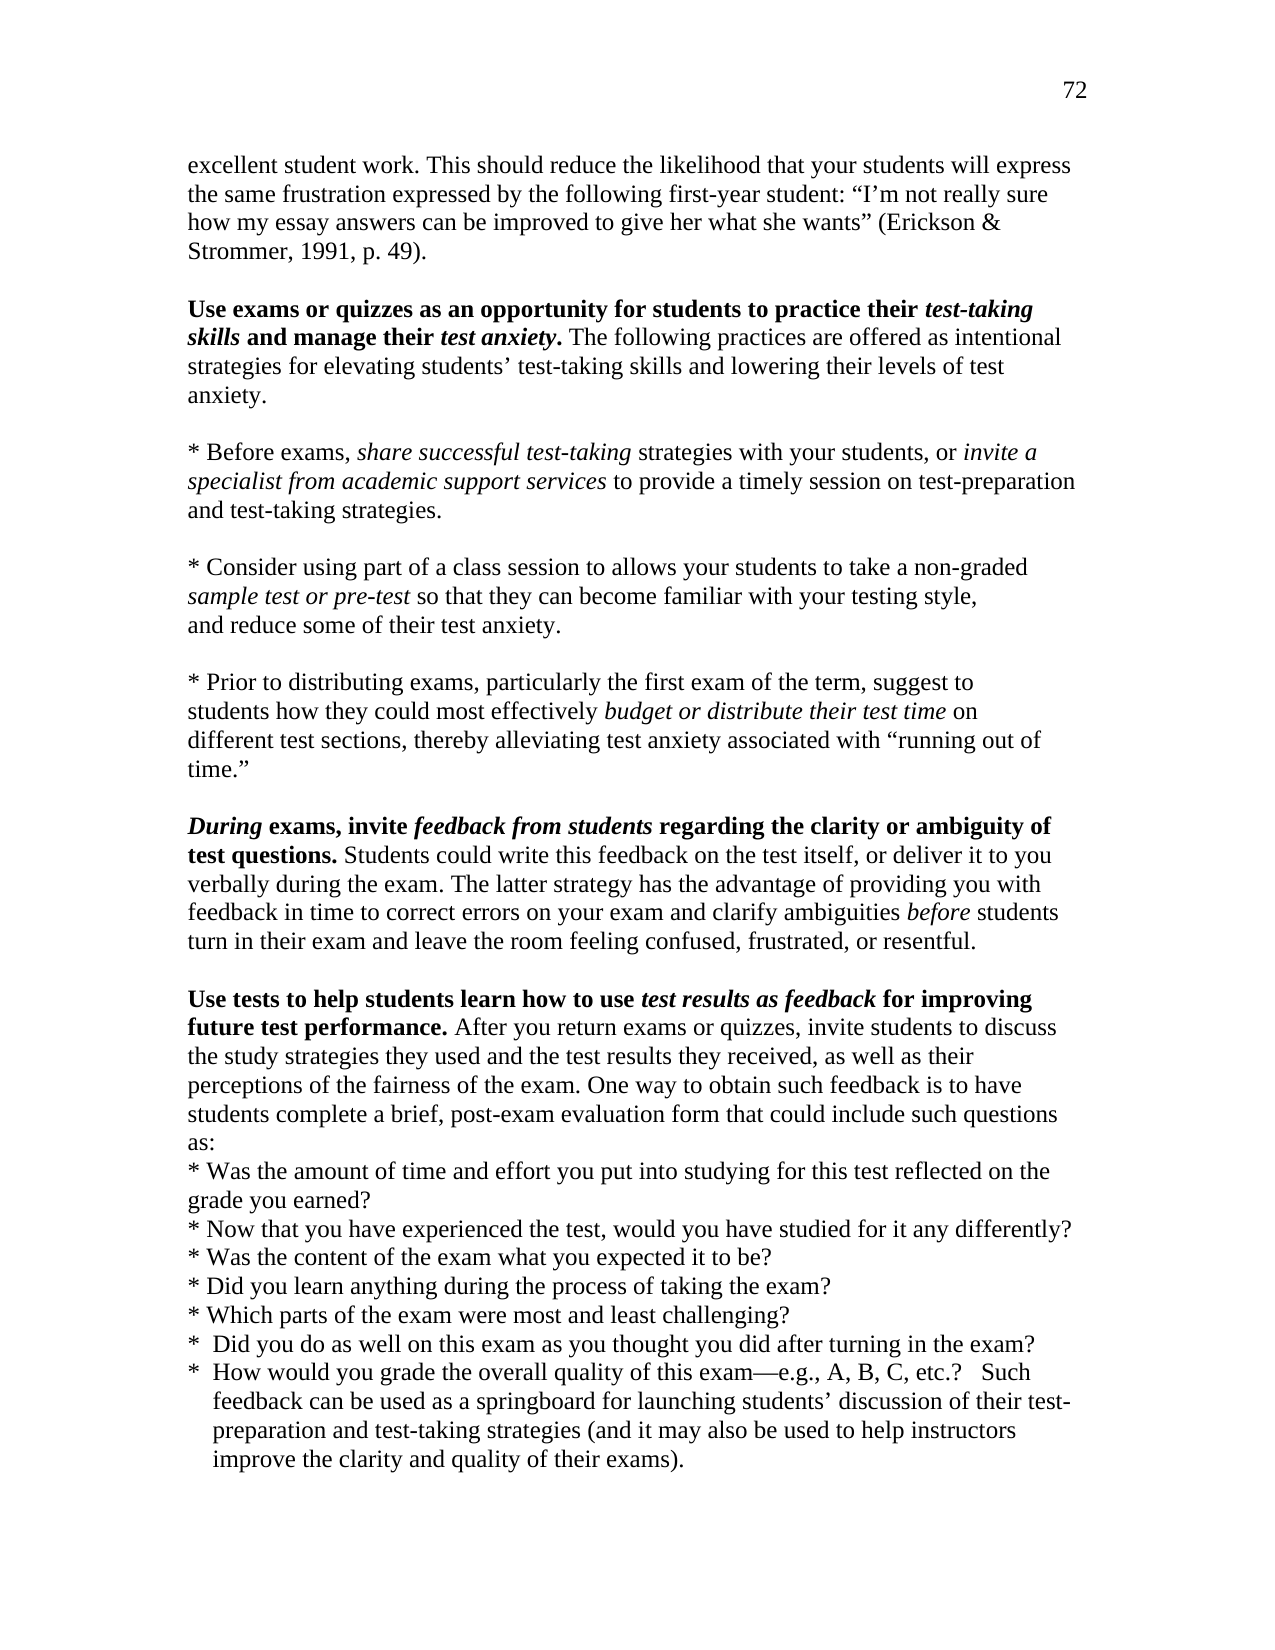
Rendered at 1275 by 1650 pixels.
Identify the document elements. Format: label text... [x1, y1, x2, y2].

text sample test or pre-test so that they can become familiar with your testing style, [187, 581, 1087, 610]
text future test performance. After you return exams or quizzes, invite students to discuss the study strategies they used and the test results they received, as well as their perceptions of the fairness of the exam. One way to obtain such feedback is to have students complete a brief, post-exam evaluation form that could include such questions as: [187, 1012, 1087, 1156]
text students how they could most effectively budget or distribute their test time on [187, 696, 1087, 725]
text feedback can be used as a springboard for launching students’ discussion of their test- [187, 1386, 1087, 1415]
text different test sections, thereby alleviating test anxiety associated with “running out of [187, 725, 1087, 754]
text * How would you grade the overall quality of this exam—e.g., A, B, C, etc.? Such [187, 1357, 1087, 1386]
text * Now that you have experienced the test, would you have studied for it any differently? * Was the content of the exam what you expected it to be? [187, 1214, 1087, 1271]
text * Consider using part of a class session to allows your students to take a non-graded [187, 552, 1087, 581]
text and reduce some of their test anxiety. [187, 610, 1087, 639]
text preparation and test-taking strategies (and it may also be used to help instructors [187, 1415, 1087, 1444]
text specialist from academic support services to provide a timely session on test-preparation and test-taking strategies. [187, 466, 1087, 524]
text time.” [187, 754, 1087, 782]
text * Did you do as well on this exam as you thought you did after turning in the exam? [187, 1329, 1087, 1357]
text Use tests to help students learn how to use test results as feedback for improving [187, 984, 1087, 1012]
text Use exams or quizzes as an opportunity for students to practice their test-taking skills and manage their test anxiety. The following practices are offered as intentional strategies for elevating students’ test-taking skills and lowering their levels of test anxiety. [187, 294, 1087, 409]
text * Was the amount of time and effort you put into studying for this test reflected on the grade you earned? [187, 1156, 1087, 1214]
text improve the clarity and quality of their exams). [187, 1444, 1087, 1472]
text * Prior to distributing exams, particularly the first exam of the term, suggest to [187, 667, 1087, 696]
text * Which parts of the exam were most and least challenging? [187, 1300, 1087, 1329]
text turn in their exam and leave the room feeling confused, frustrated, or resentful. [187, 926, 1087, 955]
text * Before exams, share successful test-taking strategies with your students, or invite a [187, 437, 1087, 466]
text During exams, invite feedback from students regarding the clarity or ambiguity of test questions. Students could write this feedback on the test itself, or deliver it to you verbally during the exam. The latter strategy has the advantage of providing you with feedback in time to correct errors on your exam and clarify ambiguities before students [187, 811, 1087, 926]
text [187, 150, 1087, 265]
text * Did you learn anything during the process of taking the exam? [187, 1271, 1087, 1300]
